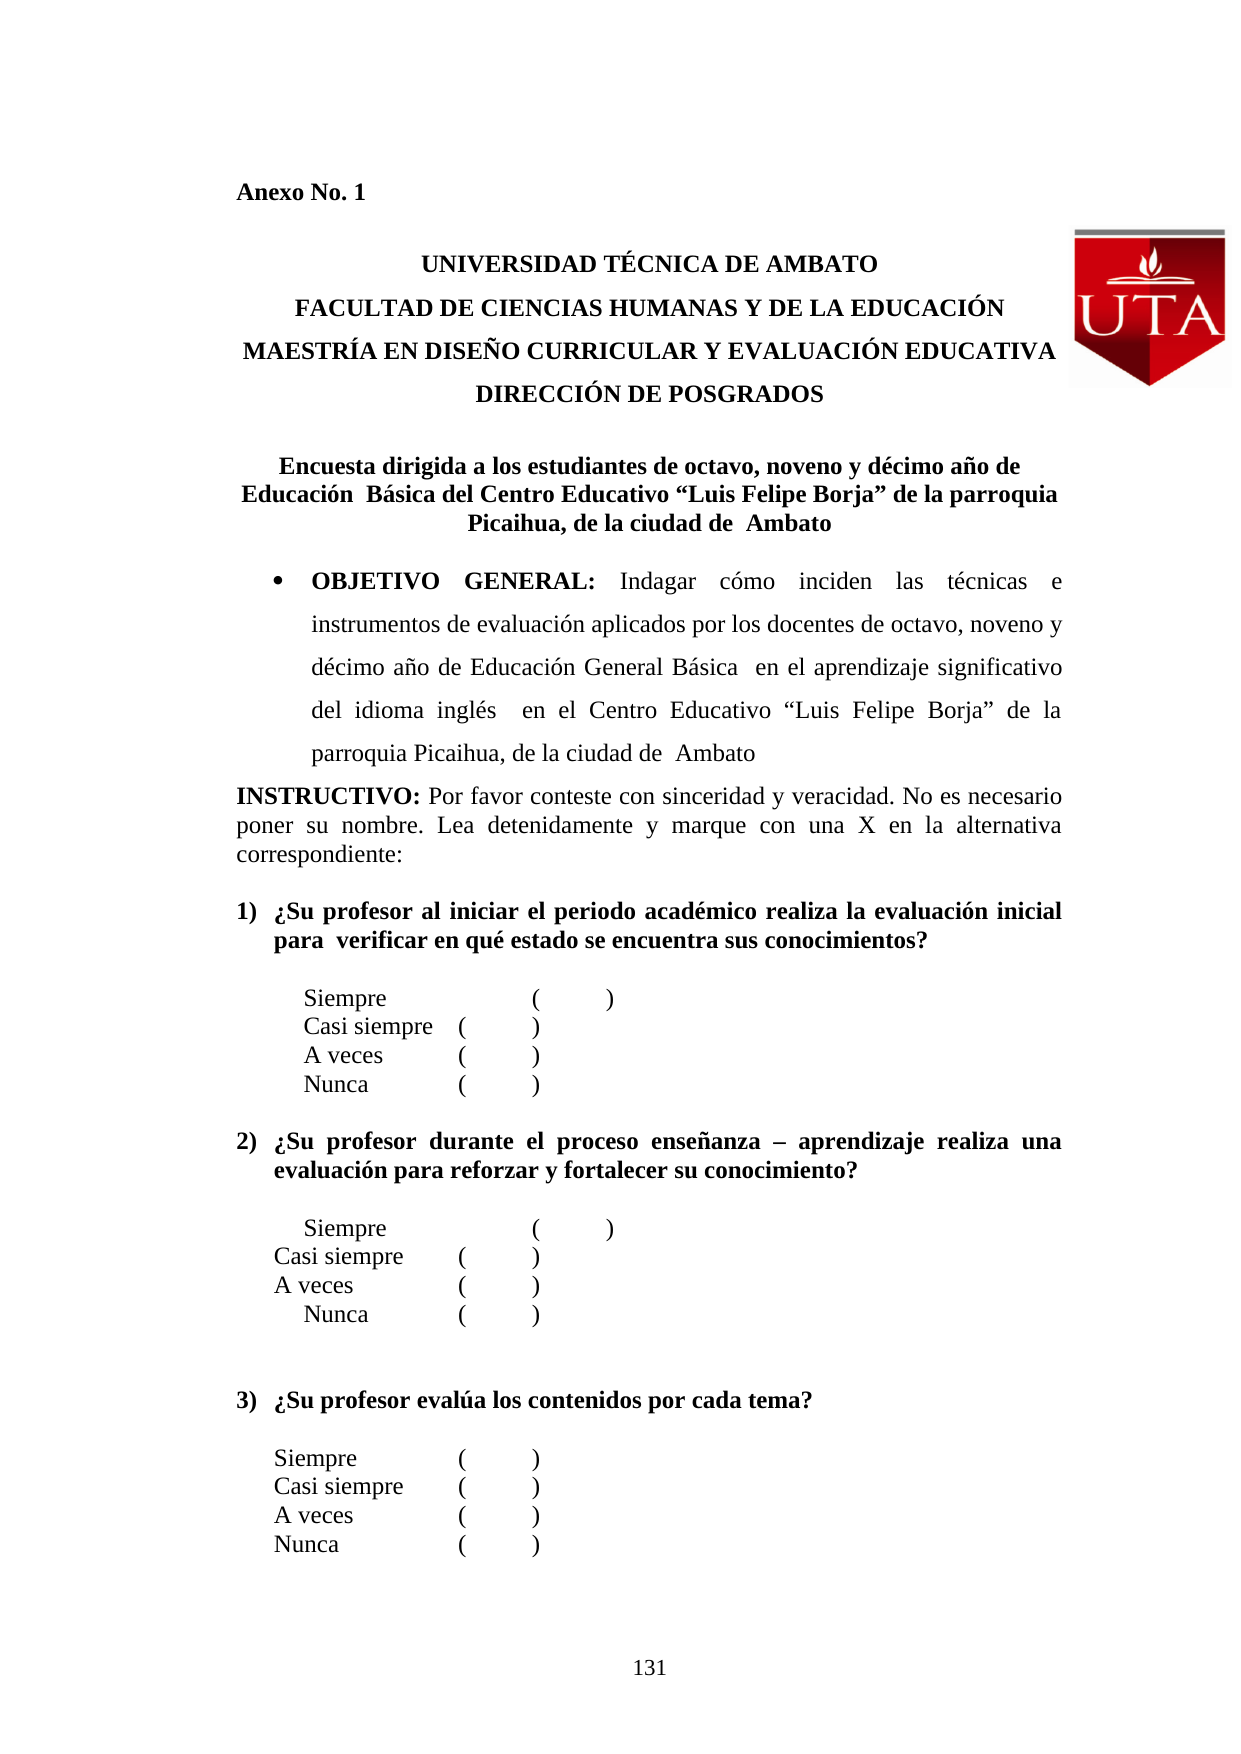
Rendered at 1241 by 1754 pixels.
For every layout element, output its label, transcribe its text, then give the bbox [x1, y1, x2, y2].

text Casi siempre ( ) [274, 1241, 1063, 1270]
picture [1068, 225, 1232, 388]
text UNIVERSIDAD TÉCNICA DE AMBATO [236, 249, 1063, 278]
text Nunca ( ) [274, 1529, 1063, 1558]
text Nunca ( ) [266, 1299, 1063, 1328]
text A veces ( ) [266, 1040, 1063, 1069]
text A veces ( ) [274, 1500, 1063, 1529]
text Casi siempre ( ) [266, 1011, 1063, 1040]
text FACULTAD DE CIENCIAS HUMANAS Y DE LA EDUCACIÓN [236, 293, 1063, 321]
text MAESTRÍA EN DISEÑO CURRICULAR Y EVALUACIÓN EDUCATIVA [236, 336, 1063, 364]
text Casi siempre ( ) [274, 1471, 1063, 1500]
text Encuesta dirigida a los estudiantes de octavo, noveno y décimo año de Educación Básica del Centro Educativo “Luis Felipe Borja” de la parroquia Picaihua, de la ciudad de Ambato [236, 451, 1063, 537]
text A veces ( ) [274, 1270, 1063, 1299]
text Siempre ( ) [266, 983, 1063, 1011]
subtitle Anexo No. 1 [236, 177, 1063, 206]
text Siempre ( ) [274, 1443, 1063, 1471]
list OBJETIVO GENERAL: Indagar cómo inciden las técnicas e instrumentos de evaluación aplicados por los docentes de octavo, noveno y décimo año de Educación General Básica en el aprendizaje significativo del idioma inglés en el Centro Educativo “Luis Felipe Borja” de la parroquia Picaihua, de la ciudad de Ambato [274, 566, 1063, 767]
text DIRECCIÓN DE POSGRADOS [236, 379, 1063, 408]
list ¿Su profesor al iniciar el periodo académico realiza la evaluación inicial para verificar en qué estado se encuentra sus conocimientos? [236, 896, 1063, 954]
list ¿Su profesor evalúa los contenidos por cada tema? [236, 1385, 1063, 1414]
list ¿Su profesor durante el proceso enseñanza – aprendizaje realiza una evaluación para reforzar y fortalecer su conocimiento? [236, 1126, 1063, 1184]
text INSTRUCTIVO: Por favor conteste con sinceridad y veracidad. No es necesario poner su nombre. Lea detenidamente y marque con una X en la alternativa correspondiente: [236, 781, 1063, 868]
text Nunca ( ) [266, 1069, 1063, 1098]
text Siempre ( ) [266, 1213, 1063, 1241]
